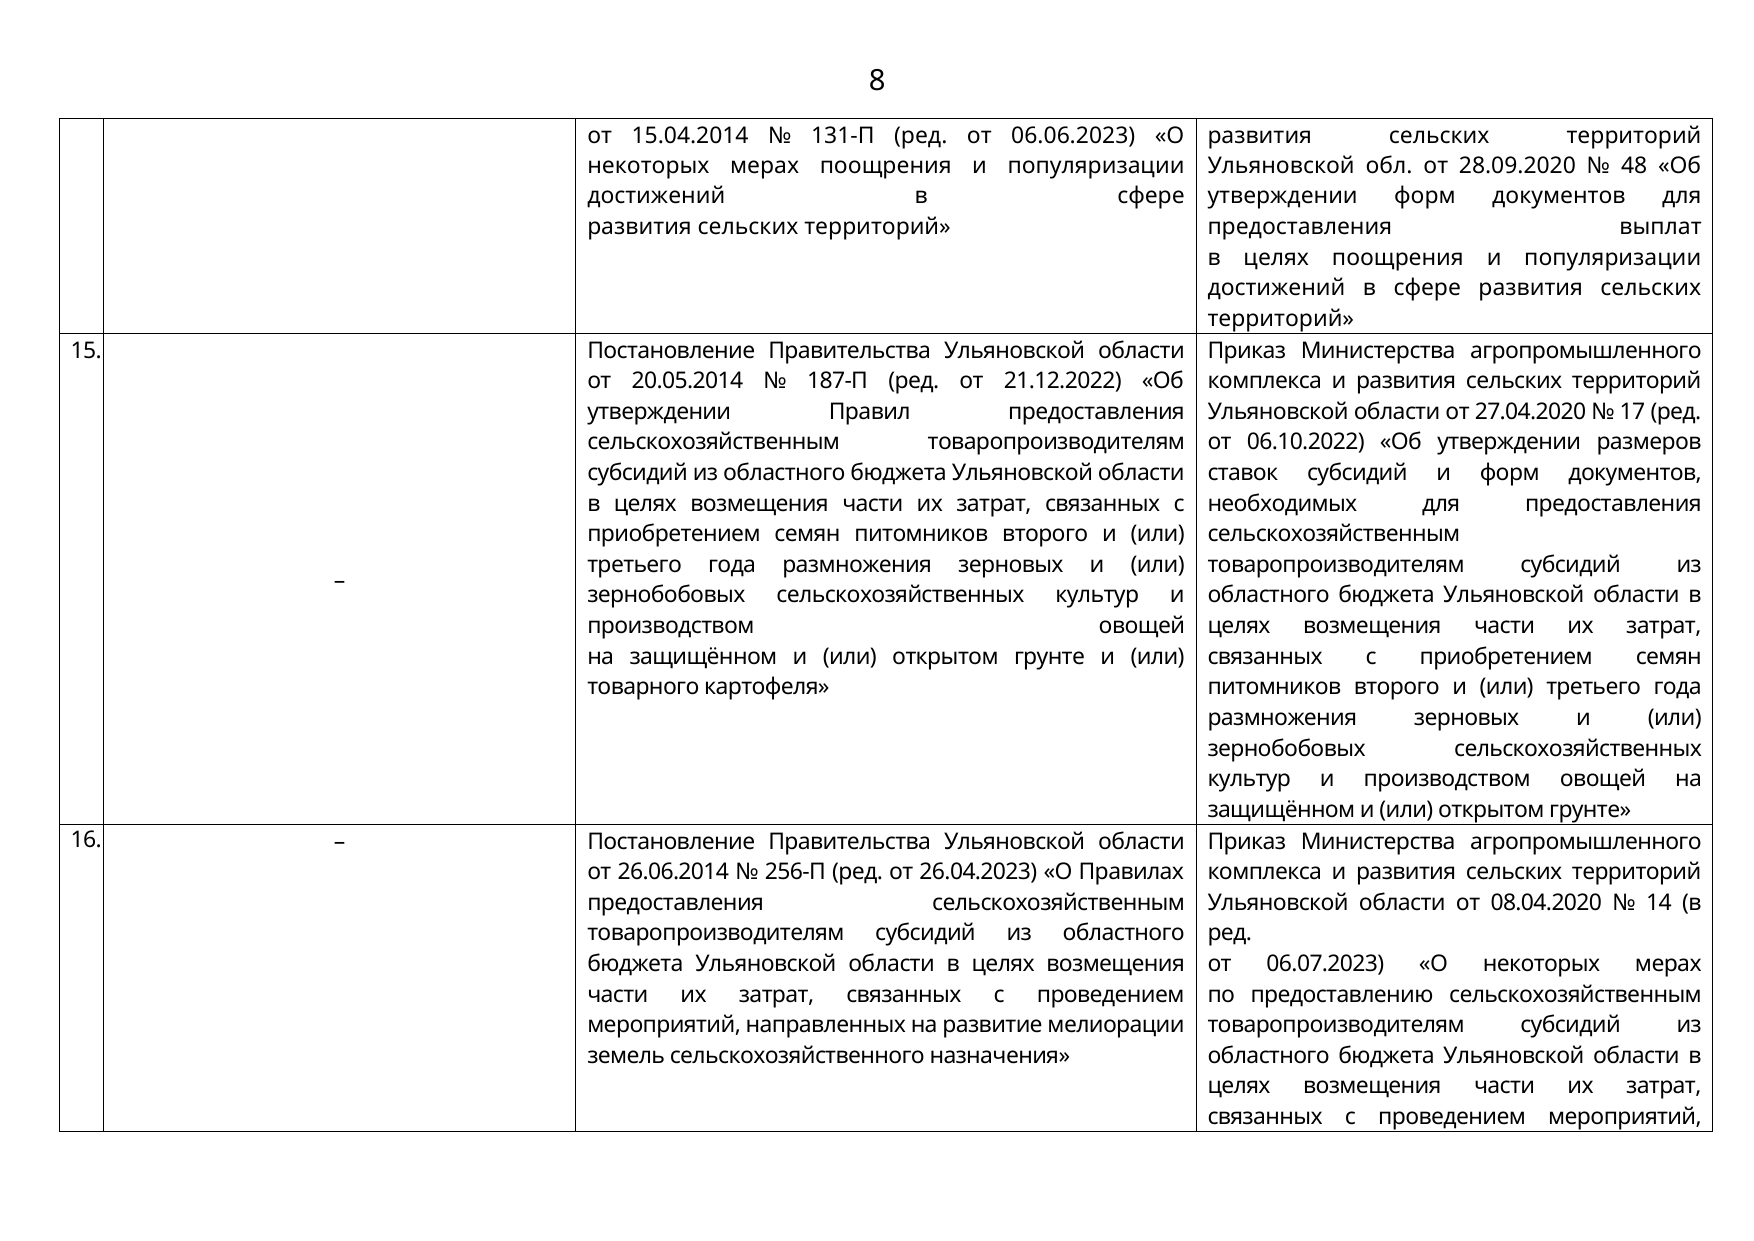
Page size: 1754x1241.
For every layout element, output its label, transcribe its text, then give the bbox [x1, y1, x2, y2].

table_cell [576, 119, 1196, 333]
table_cell 1 [60, 119, 103, 333]
table_cell – [104, 334, 575, 824]
table_cell Постановление Правительства Ульяновской области от 20.05.2014 № 187-П (ред. от 21.12.2022) «Об утверждении Правил предоставления сельскохозяйственным товаропроизводителям субсидий из областного бюджета Ульяновской области в целях возмещения части их затрат, связанных с приобретением семян питомников второго и (или) третьего года размножения зерновых и (или) зернобобовых сельскохозяйственных культур и производством овощей на защищённом и (или) открытом грунте и (или) товарного картофеля» [576, 334, 1196, 824]
table_cell Приказ Министерства агропромышленного комплекса и развития сельских территорий Ульяновской области от 27.04.2020 № 17 (ред. от 06.10.2022) «Об утверждении размеров ставок субсидий и форм документов, необходимых для предоставления сельскохозяйственным товаропроизводителям субсидий из областного бюджета Ульяновской области в целях возмещения части их затрат, связанных с приобретением семян питомников второго и (или) третьего года размножения зерновых и (или) зернобобовых сельскохозяйственных культур и производством овощей на защищённом и (или) открытом грунте» [1197, 334, 1712, 824]
table_cell – [104, 825, 575, 1131]
table_cell [104, 119, 575, 333]
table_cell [1197, 825, 1712, 1131]
table_cell [60, 825, 103, 1131]
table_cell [576, 825, 1196, 1131]
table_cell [1197, 119, 1712, 333]
table_cell [60, 334, 103, 824]
